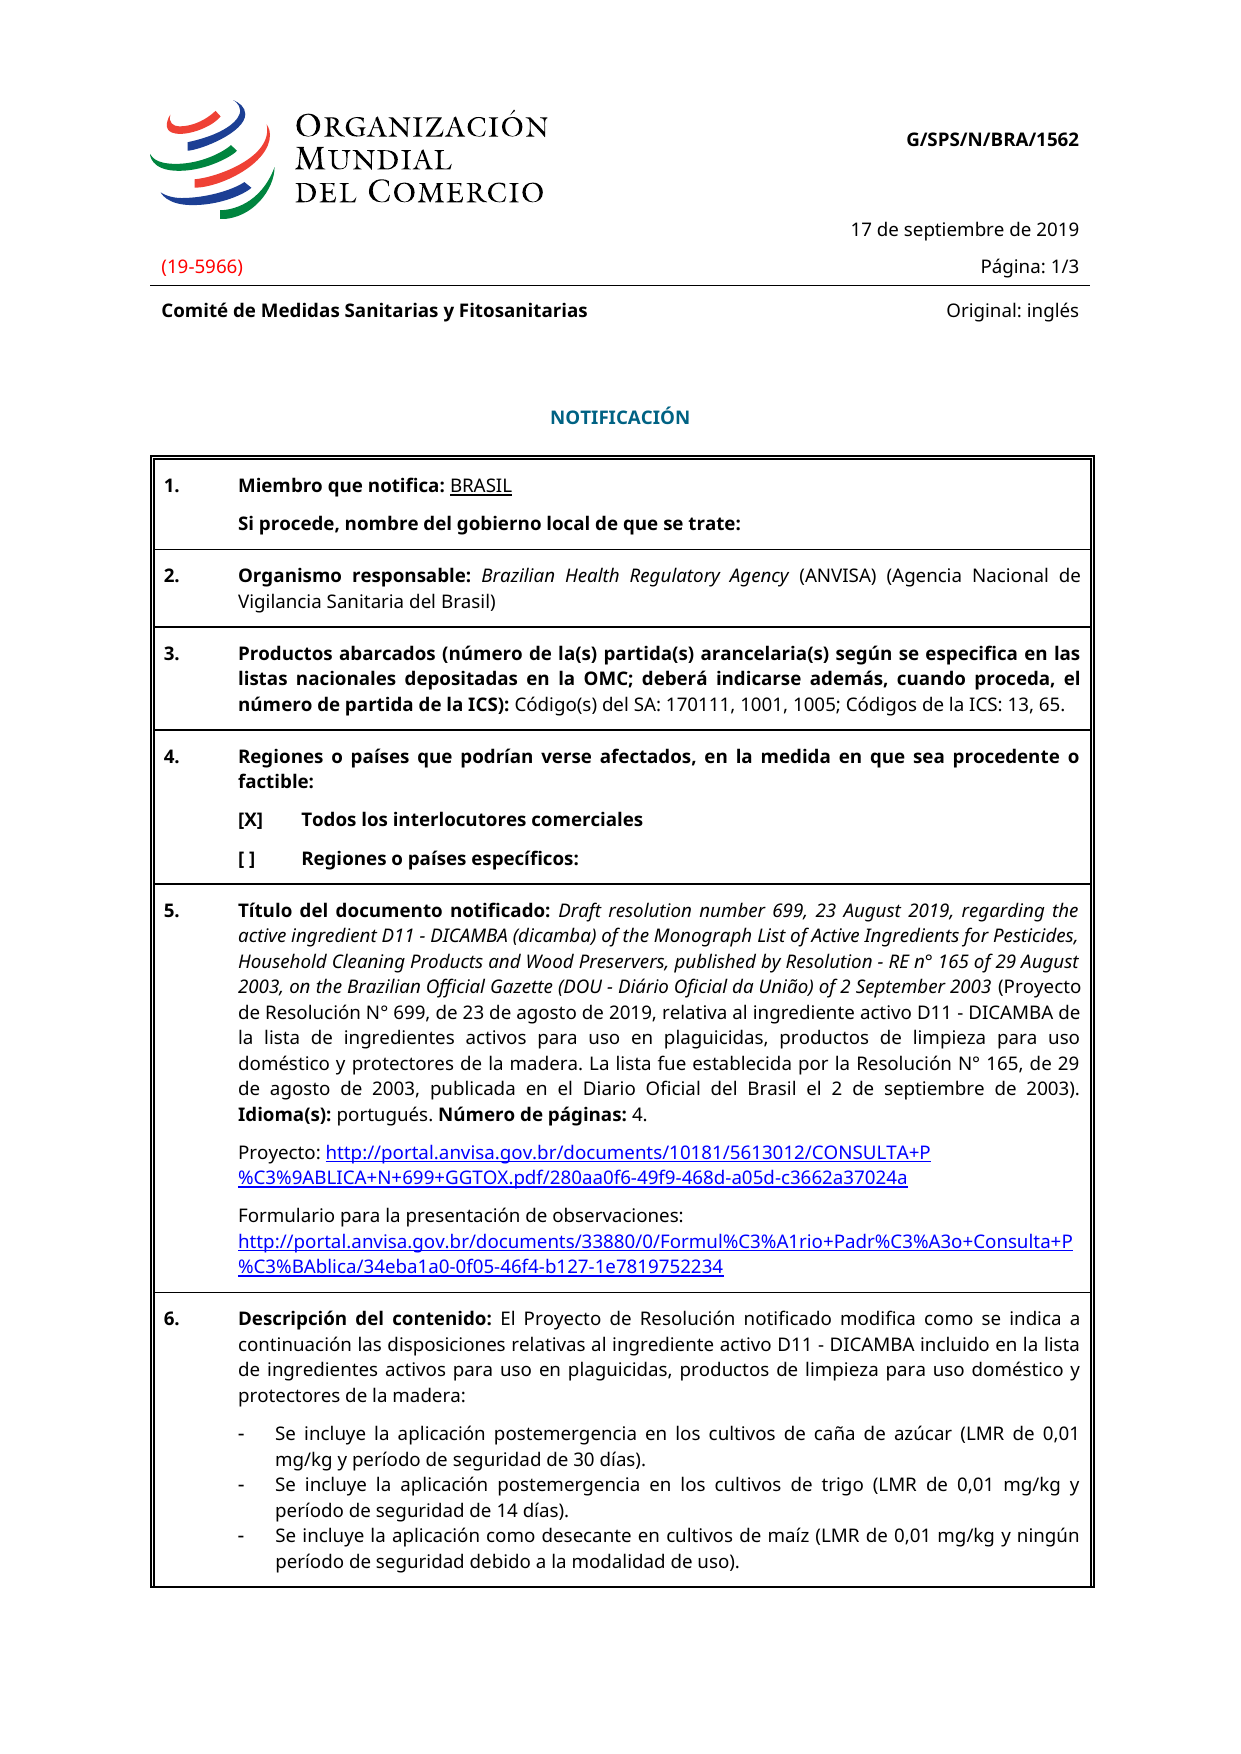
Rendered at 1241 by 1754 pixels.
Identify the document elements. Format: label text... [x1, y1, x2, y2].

table_cell 5. [155, 885, 227, 1292]
table_cell Título del documento notificado: Draft resolution number 699, 23 August 2019, regarding the active ingredient D11 - DICAMBA (dicamba) of the Monograph List of Active Ingredients for Pesticides, Household Cleaning Products and Wood Preservers, published by Resolution - RE n° 165 of 29 August 2003, on the Brazilian Official Gazette (DOU - Diário Oficial da União) of 2 September 2003 (Proyecto de Resolución N° 699, de 23 de agosto de 2019, relativa al ingrediente activo D11 - DICAMBA de la lista de ingredientes activos para uso en plaguicidas, productos de limpieza para uso doméstico y protectores de la madera. La lista fue establecida por la Resolución N° 165, de 29 de agosto de 2003, publicada en el Diario Oficial del Brasil el 2 de septiembre de 2003). Idioma(s): portugués. Número de páginas: 4. Proyecto: http://portal.anvisa.gov.br/documents/10181/5613012/CONSULTA+P%C3%9ABLICA+N+699+GGTOX.pdf/280aa0f6-49f9-468d-a05d-c3662a37024a Formulario para la presentación de observaciones: http://portal.anvisa.gov.br/documents/33880/0/Formul%C3%A1rio+Padr%C3%A3o+Consulta+P%C3%BAblica/34eba1a0-0f05-46f4-b127-1e7819752234 [227, 885, 1090, 1292]
table_cell 4. [155, 731, 227, 883]
title NOTIFICACIÓN [150, 405, 1090, 430]
table_cell Organismo responsable: Brazilian Health Regulatory Agency (ANVISA) (Agencia Nacional de Vigilancia Sanitaria del Brasil) [227, 550, 1090, 626]
table_cell Productos abarcados (número de la(s) partida(s) arancelaria(s) según se especifica en las listas nacionales depositadas en la OMC; deberá indicarse además, cuando proceda, el número de partida de la ICS): Código(s) del SA: 170111, 1001, 1005; Códigos de la ICS: 13, 65. [227, 628, 1090, 729]
table_cell Descripción del contenido: El Proyecto de Resolución notificado modifica como se indica a continuación las disposiciones relativas al ingrediente activo D11 - DICAMBA incluido en la lista de ingredientes activos para uso en plaguicidas, productos de limpieza para uso doméstico y protectores de la madera: Se incluye la aplicación postemergencia en los cultivos de caña de azúcar (LMR de 0,01 mg/kg y período de seguridad de 30 días). Se incluye la aplicación postemergencia en los cultivos de trigo (LMR de 0,01 mg/kg y período de seguridad de 14 días). Se incluye la aplicación como desecante en cultivos de maíz (LMR de 0,01 mg/kg y ningún período de seguridad debido a la modalidad de uso). [227, 1293, 1090, 1586]
table_header 1. [155, 460, 227, 548]
table_cell Regiones o países que podrían verse afectados, en la medida en que sea procedente o factible: [X] Todos los interlocutores comerciales [ ] Regiones o países específicos: [227, 731, 1090, 883]
table_header Miembro que notifica: BRASIL Si procede, nombre del gobierno local de que se trate: [227, 460, 1090, 548]
table_cell 6. [155, 1293, 227, 1586]
table_cell 3. [155, 628, 227, 729]
table_cell 2. [155, 550, 227, 626]
